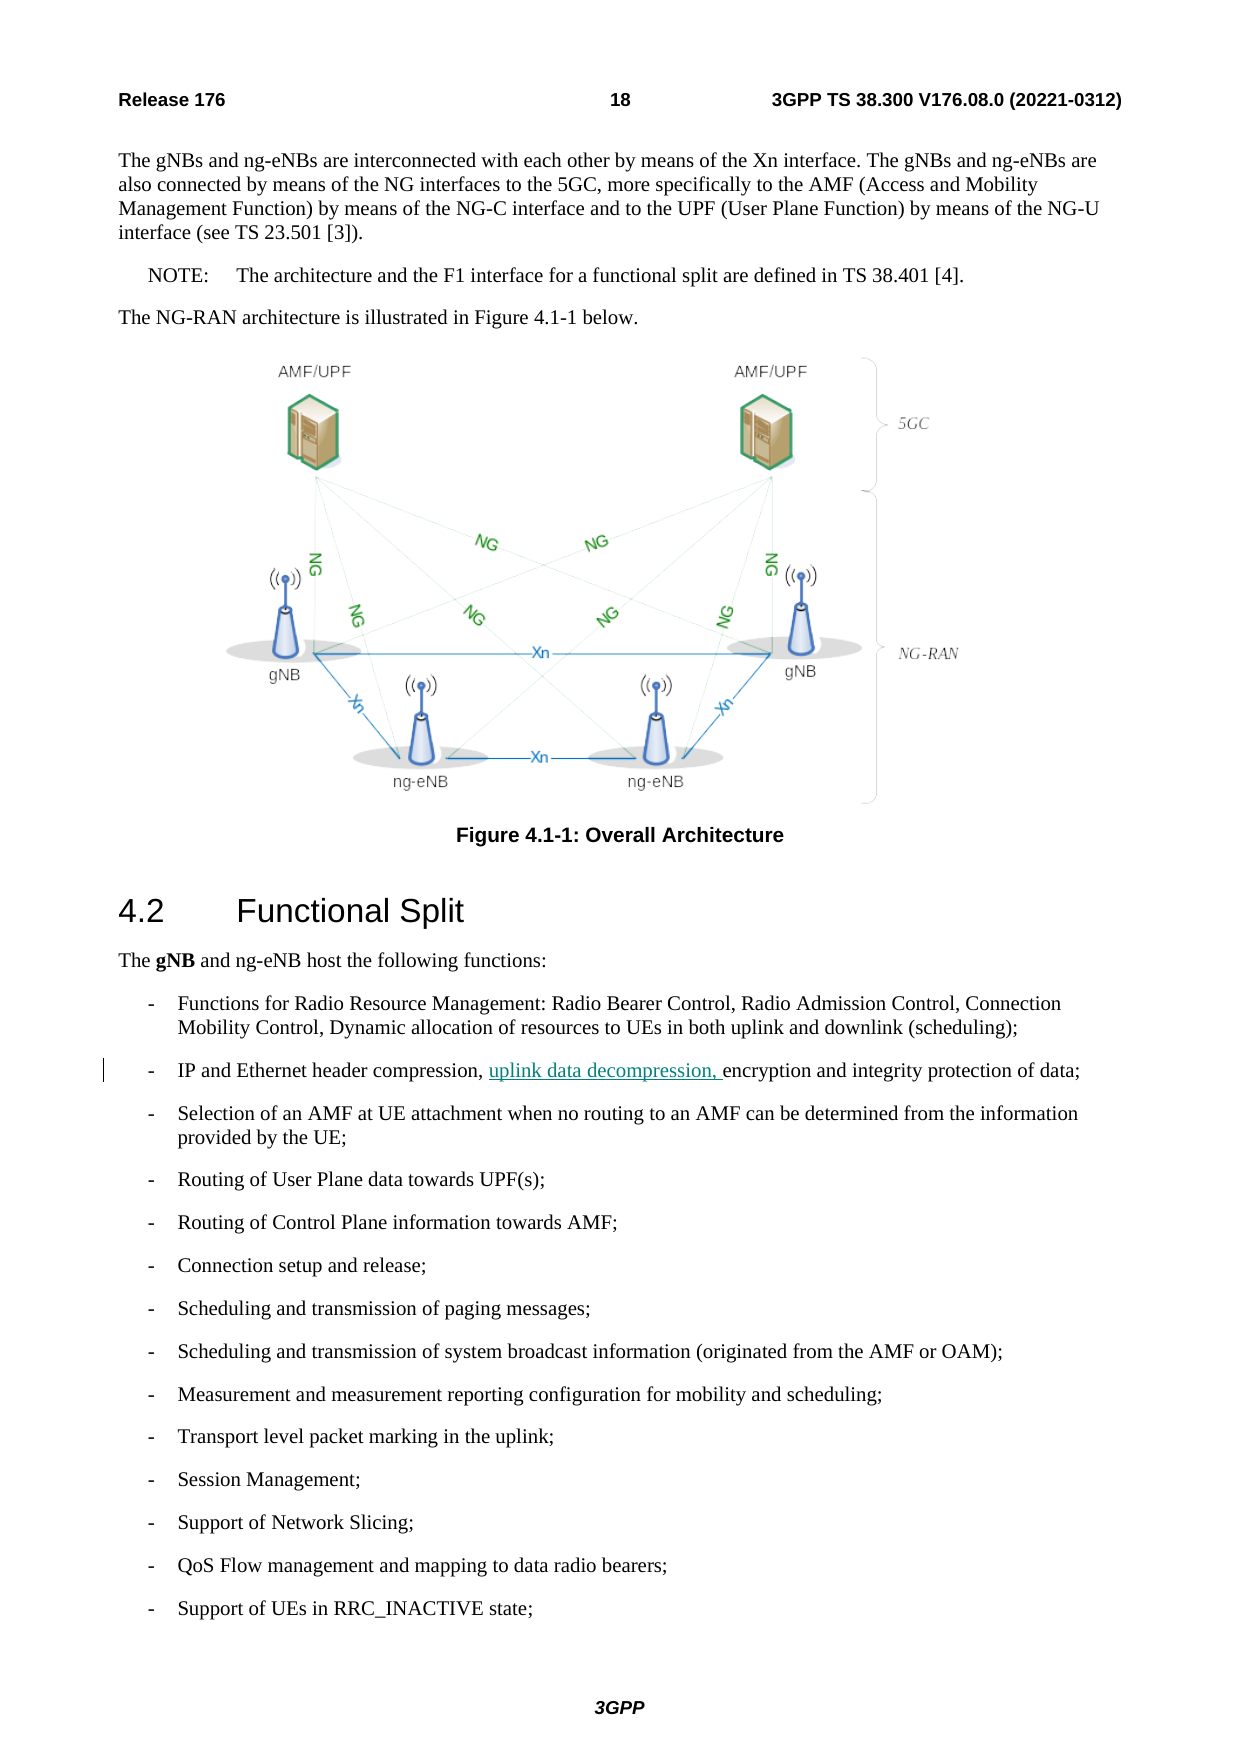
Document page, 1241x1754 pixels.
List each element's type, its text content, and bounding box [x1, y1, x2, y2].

text - Measurement and measurement reporting configuration for mobility and scheduling; [148, 1381, 1122, 1406]
text - Support of UEs in RRC_INACTIVE state; [148, 1596, 1122, 1619]
text - QoS Flow management and mapping to data radio bearers; [148, 1553, 1122, 1577]
text - Connection setup and release; [148, 1253, 1122, 1277]
text - Transport level packet marking in the uplink; [148, 1424, 1122, 1448]
text - Session Management; [148, 1467, 1122, 1491]
text - Functions for Radio Resource Management: Radio Bearer Control, Radio Admission Control, Connection Mobility Control, Dynamic allocation of resources to UEs in both uplink and downlink (scheduling); [148, 991, 1122, 1039]
text - IP and Ethernet header compression, encryption and integrity protection of data; [148, 1058, 1122, 1082]
text - Routing of Control Plane information towards AMF; [148, 1210, 1122, 1234]
text The gNBs and ng-eNBs are interconnected with each other by means of the Xn interface. The gNBs and ng-eNBs are also connected by means of the NG interfaces to the 5GC, more specifically to the AMF (Access and Mobility Management Function) by means of the NG-C interface and to the UPF (User Plane Function) by means of the NG-U interface (see TS 23.501 [3]). [118, 147, 1122, 244]
text NOTE: The architecture and the F1 interface for a functional split are defined in TS 38.401 [4]. [148, 262, 1122, 287]
text - Support of Network Slicing; [148, 1510, 1122, 1534]
text - Scheduling and transmission of paging messages; [148, 1296, 1122, 1320]
text The NG-RAN architecture is illustrated in Figure 4.1-1 below. [118, 305, 1122, 329]
text - Selection of an AMF at UE attachment when no routing to an AMF can be determined from the information provided by the UE; [148, 1101, 1122, 1149]
text The gNB and ng-eNB host the following functions: [118, 948, 1122, 972]
text - Routing of User Plane data towards UPF(s); [148, 1167, 1122, 1191]
subtitle 4.2 Functional Split [118, 891, 1122, 929]
text Figure 4.1-1: Overall Architecture [118, 823, 1122, 847]
text - Scheduling and transmission of system broadcast information (originated from the AMF or OAM); [148, 1339, 1122, 1363]
